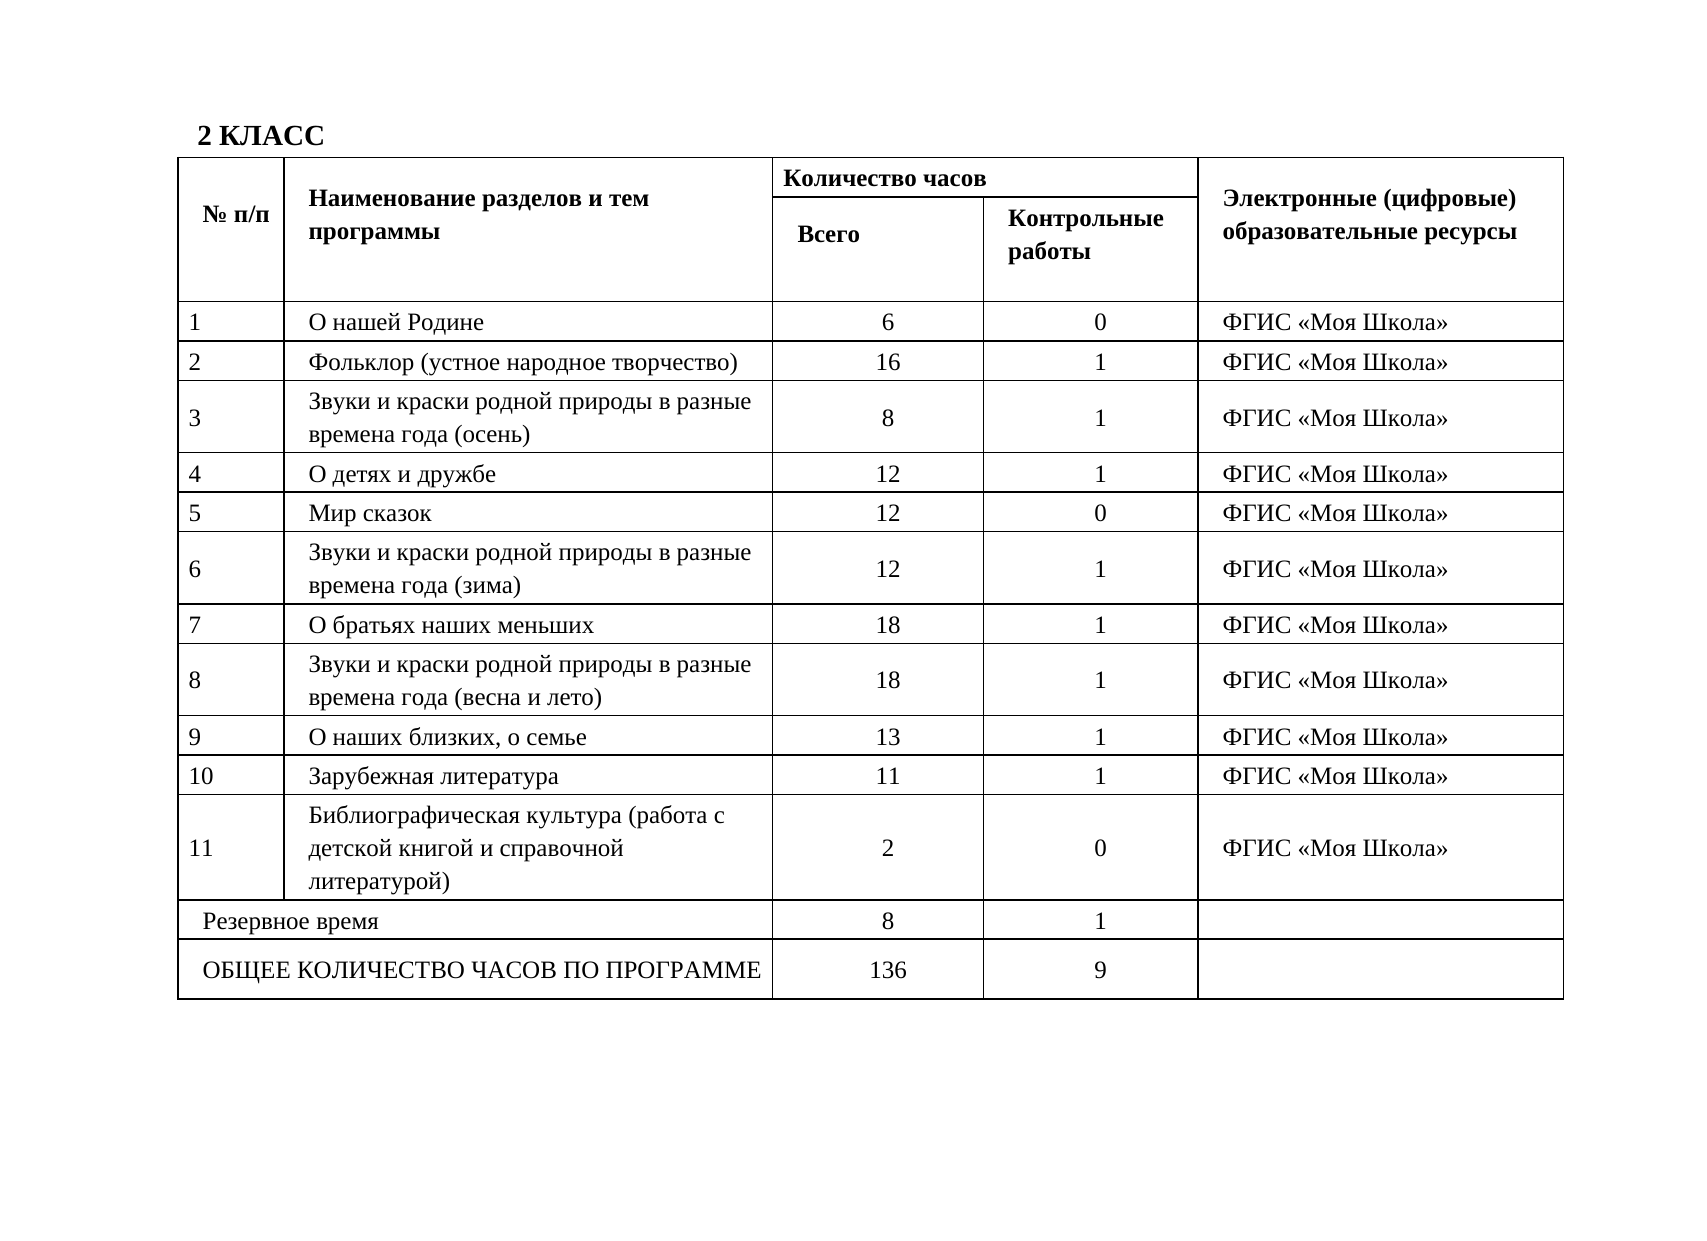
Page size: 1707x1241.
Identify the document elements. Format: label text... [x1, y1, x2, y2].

table_cell 1 [179, 302, 283, 340]
table_cell 1 [984, 605, 1197, 642]
table_cell 5 [179, 493, 283, 531]
table_cell 1 [984, 756, 1197, 793]
table_cell ФГИС «Моя Школа» [1199, 532, 1563, 603]
table_cell ФГИС «Моя Школа» [1199, 756, 1563, 793]
table_cell 11 [773, 756, 983, 793]
table_header Количество часов [773, 158, 1197, 196]
table_cell ФГИС «Моя Школа» [1199, 493, 1563, 531]
table_cell 0 [984, 795, 1197, 899]
table_cell Звуки и краски родной природы в разные времена года (зима) [285, 532, 772, 603]
table_cell 1 [984, 644, 1197, 715]
table_cell Звуки и краски родной природы в разные времена года (весна и лето) [285, 644, 772, 715]
table_cell Резервное время [179, 901, 772, 938]
table_cell 12 [773, 493, 983, 531]
table_cell 1 [984, 381, 1197, 452]
table_cell 9 [179, 716, 283, 754]
table_cell Звуки и краски родной природы в разные времена года (осень) [285, 381, 772, 452]
table_cell Фольклор (устное народное творчество) [285, 342, 772, 379]
table_cell ФГИС «Моя Школа» [1199, 381, 1563, 452]
table_cell 0 [984, 302, 1197, 340]
table_cell 18 [773, 644, 983, 715]
table_cell О нашей Родине [285, 302, 772, 340]
table_cell ОБЩЕЕ КОЛИЧЕСТВО ЧАСОВ ПО ПРОГРАММЕ [179, 940, 772, 998]
table_cell 16 [773, 342, 983, 379]
table_cell 1 [984, 716, 1197, 754]
table_cell 8 [773, 901, 983, 938]
table_cell 1 [984, 532, 1197, 603]
table_header № п/п [179, 158, 283, 301]
table_cell Библиографическая культура (работа с детской книгой и справочной литературой) [285, 795, 772, 899]
table_cell 2 [773, 795, 983, 899]
table_cell ФГИС «Моя Школа» [1199, 342, 1563, 379]
table_cell О братьях наших меньших [285, 605, 772, 642]
table_cell 13 [773, 716, 983, 754]
table_cell 10 [179, 756, 283, 793]
table_cell [1199, 901, 1563, 938]
table_cell 8 [179, 644, 283, 715]
table_header Электронные (цифровые) образовательные ресурсы [1199, 158, 1563, 301]
table_cell 12 [773, 532, 983, 603]
table_cell 9 [984, 940, 1197, 998]
table_cell Всего [773, 198, 983, 301]
table_cell 3 [179, 381, 283, 452]
table_cell 2 [179, 342, 283, 379]
table_cell 6 [179, 532, 283, 603]
table_cell 11 [179, 795, 283, 899]
table_cell ФГИС «Моя Школа» [1199, 453, 1563, 491]
table_cell 136 [773, 940, 983, 998]
table_cell О наших близких, о семье [285, 716, 772, 754]
table_cell 18 [773, 605, 983, 642]
table_cell Контрольные работы [984, 198, 1197, 301]
table_header Наименование разделов и тем программы [285, 158, 772, 301]
table_cell ФГИС «Моя Школа» [1199, 302, 1563, 340]
table_cell 4 [179, 453, 283, 491]
table_cell О детях и дружбе [285, 453, 772, 491]
table_cell 1 [984, 453, 1197, 491]
table_cell 12 [773, 453, 983, 491]
table_cell Мир сказок [285, 493, 772, 531]
table_cell 0 [984, 493, 1197, 531]
table_cell ФГИС «Моя Школа» [1199, 795, 1563, 899]
table_cell 8 [773, 381, 983, 452]
table_cell [1199, 940, 1563, 998]
text 2 КЛАСС [190, 118, 1618, 152]
table_cell 1 [984, 342, 1197, 379]
table_cell ФГИС «Моя Школа» [1199, 605, 1563, 642]
table_cell Зарубежная литература [285, 756, 772, 793]
table_cell 7 [179, 605, 283, 642]
table_cell 6 [773, 302, 983, 340]
table_cell ФГИС «Моя Школа» [1199, 716, 1563, 754]
table_cell ФГИС «Моя Школа» [1199, 644, 1563, 715]
table_cell 1 [984, 901, 1197, 938]
